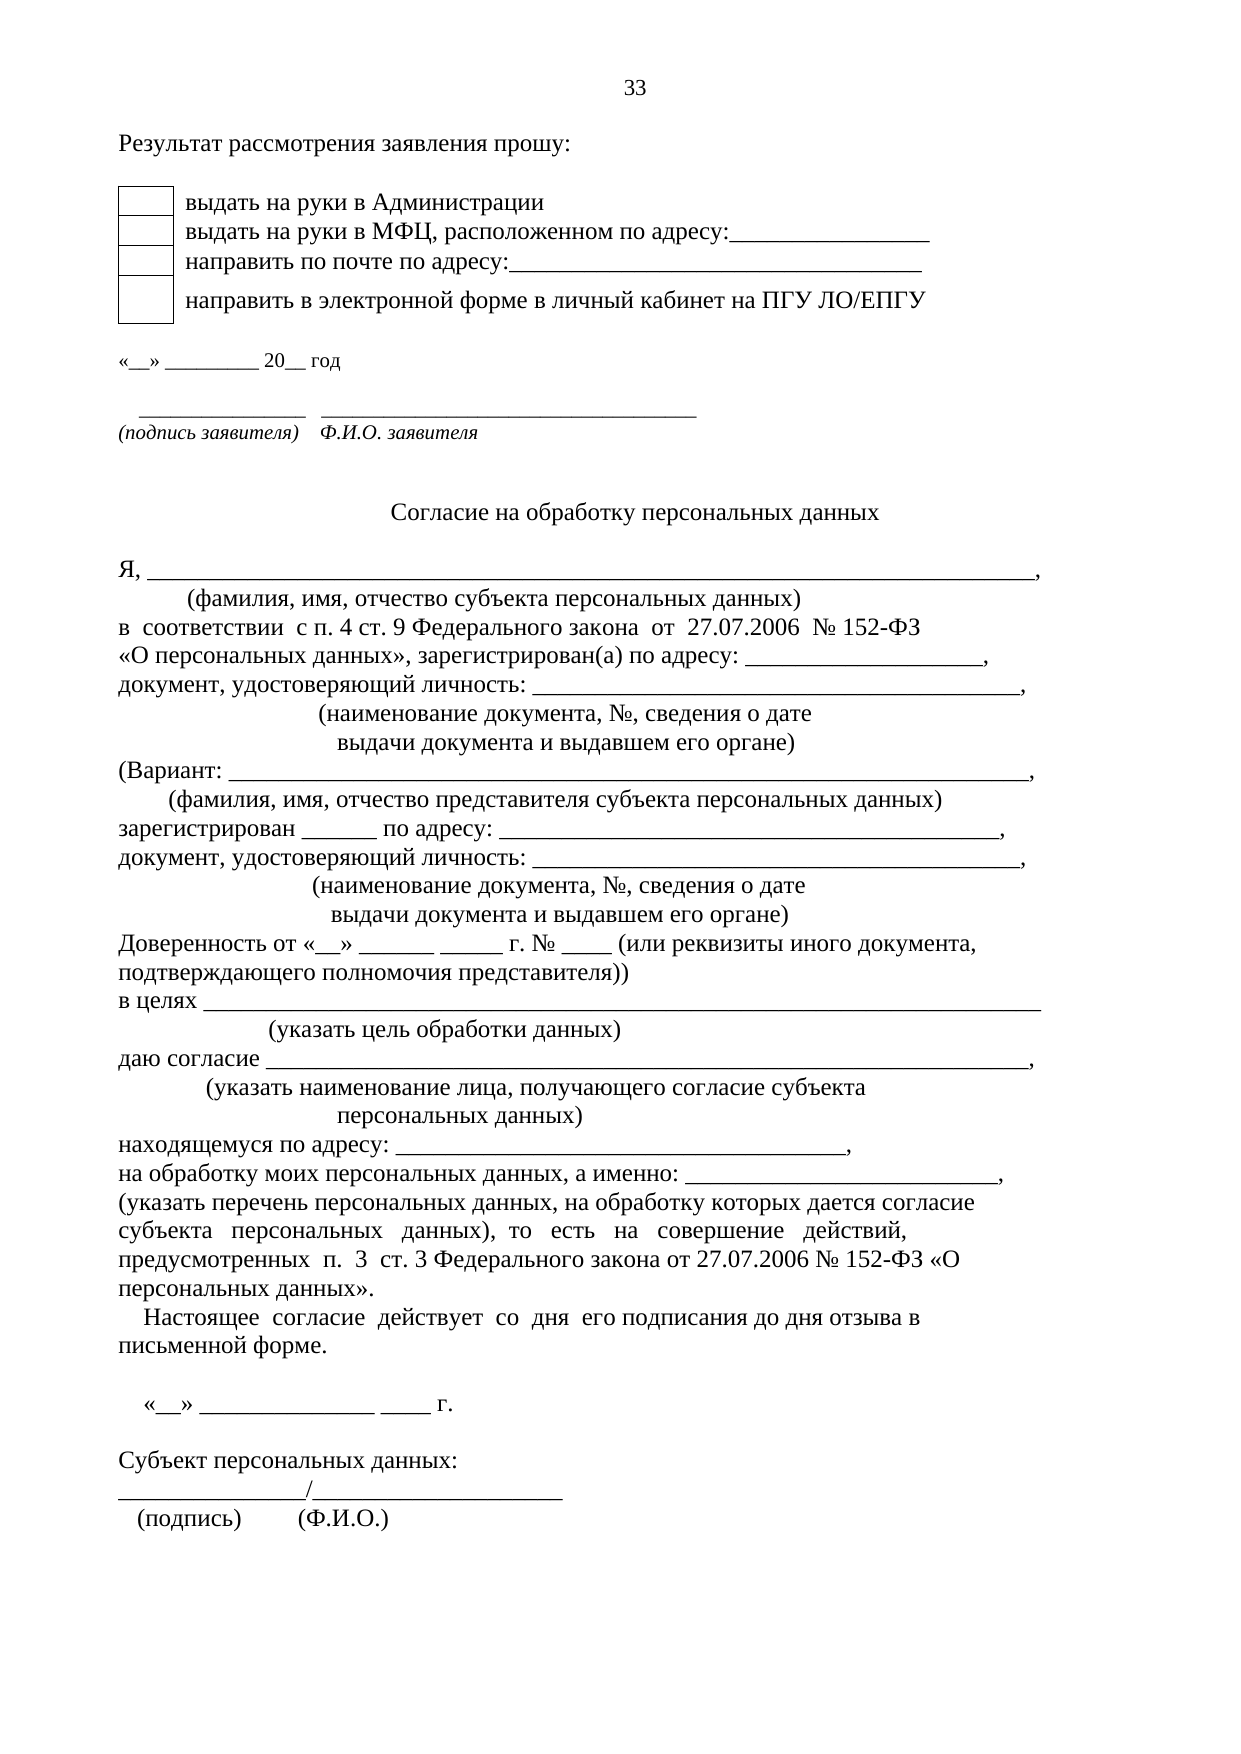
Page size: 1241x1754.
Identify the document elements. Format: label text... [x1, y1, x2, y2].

text «О персональных данных», зарегистрирован(а) по адресу: ___________________, [118, 641, 1152, 669]
text в соответствии с п. 4 ст. 9 Федерального закона от 27.07.2006 № 152-ФЗ [118, 612, 1152, 641]
text (Вариант: ________________________________________________________________, [118, 756, 1152, 784]
text находящемуся по адресу: ____________________________________, [118, 1129, 1152, 1158]
text выдачи документа и выдавшем его органе) [118, 727, 1152, 756]
text в целях ___________________________________________________________________ [118, 986, 1152, 1014]
table_cell направить по почте по адресу:_________________________________ [174, 245, 1167, 275]
text Результат рассмотрения заявления прошу: [118, 128, 1152, 157]
text Доверенность от «__» ______ _____ г. № ____ (или реквизиты иного документа, [118, 928, 1152, 957]
table_cell направить в электронной форме в личный кабинет на ПГУ ЛО/ЕПГУ [174, 275, 1167, 323]
text письменной форме. [118, 1331, 1152, 1359]
text (указать перечень персональных данных, на обработку которых дается согласие [118, 1187, 1152, 1216]
text (указать цель обработки данных) [118, 1014, 1152, 1043]
table_header выдать на руки в Администрации [174, 186, 1167, 215]
text (фамилия, имя, отчество представителя субъекта персональных данных) [118, 784, 1152, 813]
text предусмотренных п. 3 ст. 3 Федерального закона от 27.07.2006 № 152-ФЗ «О [118, 1244, 1152, 1273]
table_cell [119, 246, 173, 275]
text зарегистрирован ______ по адресу: ________________________________________, [118, 813, 1152, 842]
text ________________ ____________________________________ [118, 396, 1152, 420]
text подтверждающего полномочия представителя)) [118, 957, 1152, 986]
text (фамилия, имя, отчество субъекта персональных данных) [118, 583, 1152, 612]
text на обработку моих персональных данных, а именно: _________________________, [118, 1158, 1152, 1187]
text Субъект персональных данных: [118, 1446, 1152, 1474]
text персональных данных». [118, 1273, 1152, 1302]
text даю согласие _____________________________________________________________, [118, 1043, 1152, 1072]
text выдачи документа и выдавшем его органе) [118, 899, 1152, 928]
text «__» ______________ ____ г. [118, 1388, 1152, 1417]
table_cell [119, 216, 173, 245]
text (наименование документа, №, сведения о дате [118, 871, 1152, 899]
text (подпись) (Ф.И.О.) [118, 1503, 1152, 1532]
table_cell выдать на руки в МФЦ, расположенном по адресу:________________ [174, 215, 1167, 245]
text Настоящее согласие действует со дня его подписания до дня отзыва в [118, 1302, 1152, 1331]
text документ, удостоверяющий личность: _______________________________________, [118, 842, 1152, 871]
text _______________/____________________ [118, 1474, 1152, 1503]
text документ, удостоверяющий личность: _______________________________________, [118, 669, 1152, 698]
text (подпись заявителя) Ф.И.О. заявителя [118, 420, 1152, 444]
text субъекта персональных данных), то есть на совершение действий, [118, 1216, 1152, 1244]
text (указать наименование лица, получающего согласие субъекта [118, 1072, 1152, 1101]
text Я, _______________________________________________________________________, [118, 554, 1152, 583]
text Согласие на обработку персональных данных [118, 497, 1152, 526]
table_cell [119, 276, 173, 323]
table_header [119, 187, 173, 215]
text персональных данных) [118, 1101, 1152, 1129]
text (наименование документа, №, сведения о дате [118, 698, 1152, 727]
text «__» _________ 20__ год [118, 348, 1152, 372]
